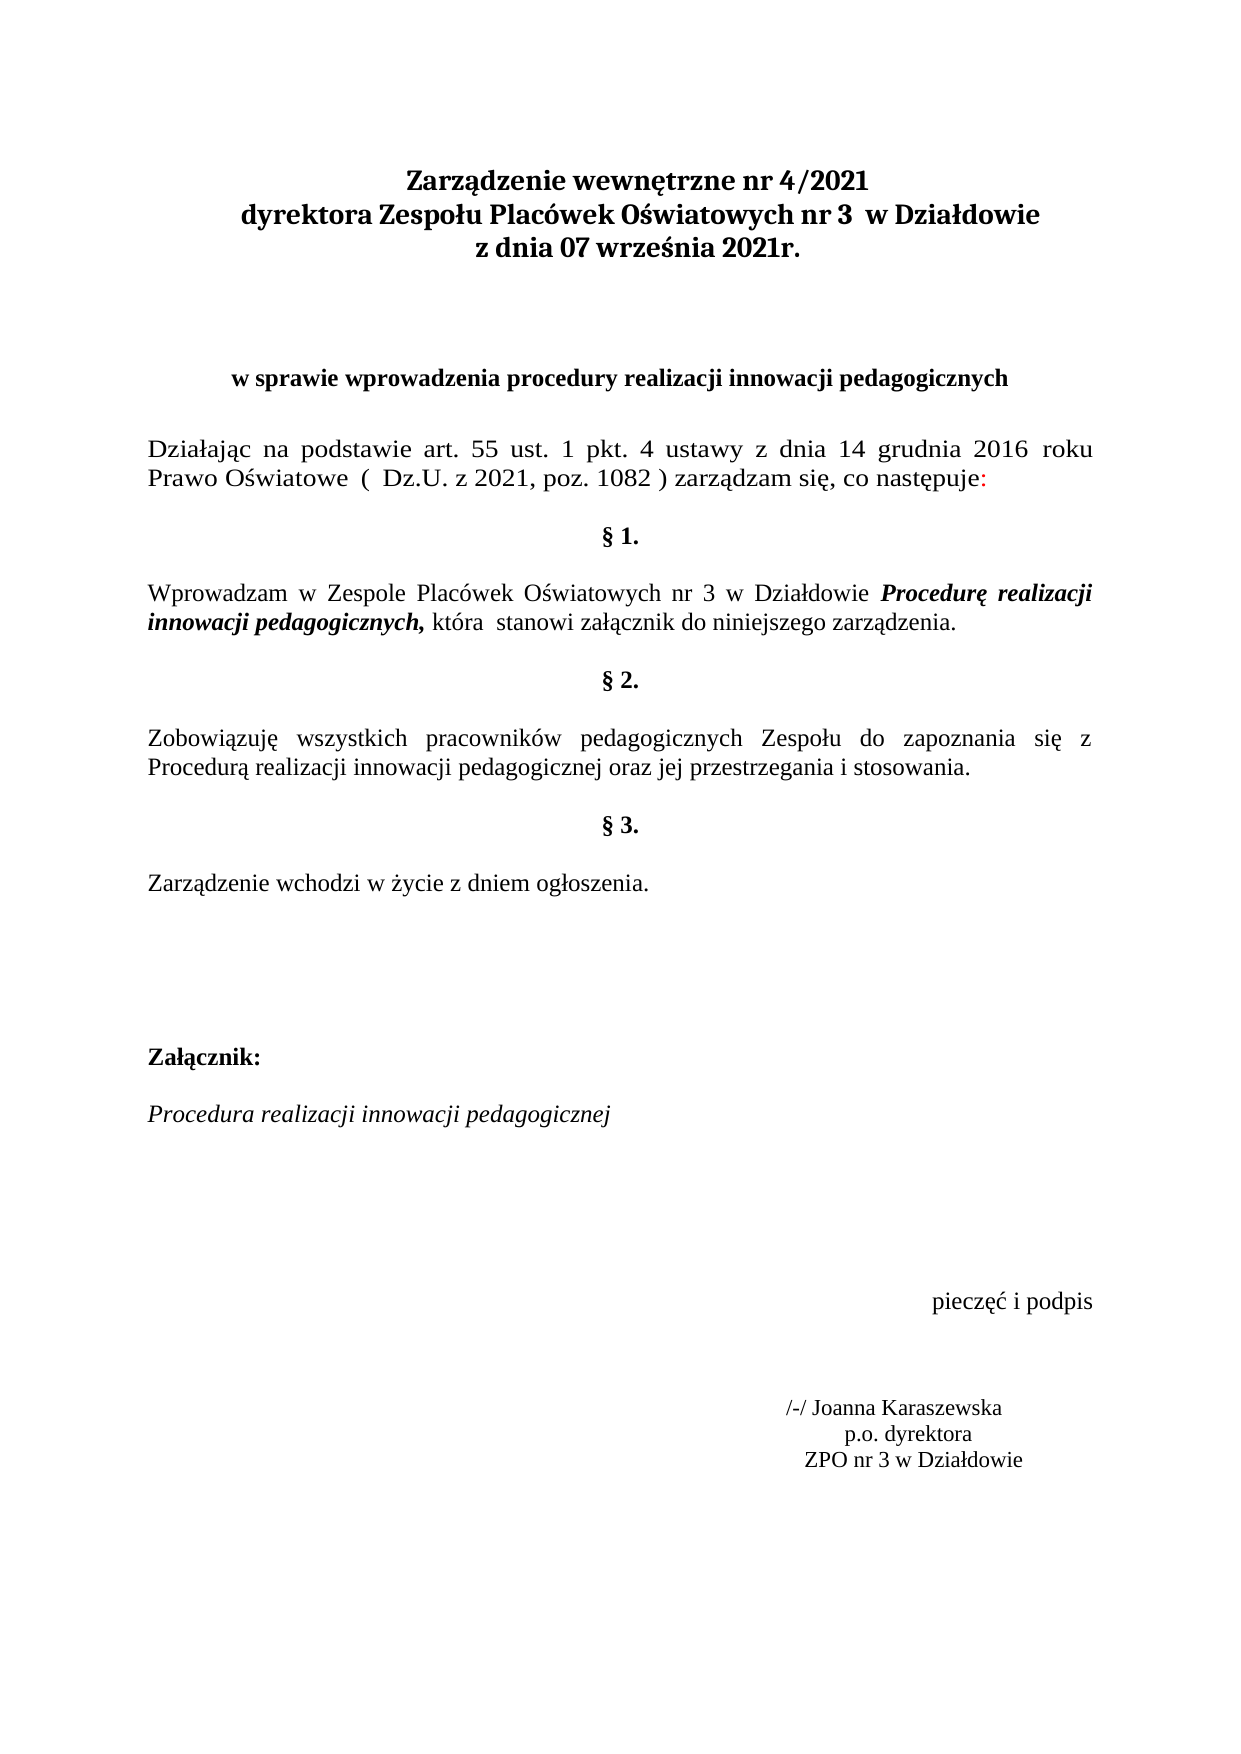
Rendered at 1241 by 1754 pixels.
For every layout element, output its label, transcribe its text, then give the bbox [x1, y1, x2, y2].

subtitle dyrektora Zespołu Placówek Oświatowych nr 3 w Działdowie [112, 198, 1163, 232]
text pieczęć i podpis [112, 1286, 1093, 1314]
text p.o. dyrektora [112, 1420, 1163, 1446]
text w sprawie wprowadzenia procedury realizacji innowacji pedagogicznych [112, 363, 1127, 391]
text Zobowiązuję wszystkich pracowników pedagogicznych Zespołu do zapoznania się z Procedurą realizacji innowacji pedagogicznej oraz jej przestrzegania i stosowania. [147, 723, 1092, 780]
text § 3. [332, 810, 908, 839]
subtitle z dnia 07 września 2021r. [112, 232, 1163, 265]
text Procedura realizacji innowacji pedagogicznej [147, 1099, 1163, 1128]
text Działając na podstawie art. 55 ust. 1 pkt. 4 ustawy z dnia 14 grudnia 2016 roku Prawo Oświatowe ( Dz.U. z 2021, poz. 1082 ) zarządzam się, co następuje: [147, 434, 1093, 492]
text /-/ Joanna Karaszewska [112, 1393, 1163, 1420]
subtitle Zarządzenie wewnętrzne nr 4/2021 [112, 164, 1163, 198]
text § 2. [332, 666, 908, 694]
text Zarządzenie wchodzi w życie z dniem ogłoszenia. [147, 868, 1163, 896]
text Załącznik: [147, 1042, 1163, 1070]
text § 1. [332, 521, 908, 549]
text Wprowadzam w Zespole Placówek Oświatowych nr 3 w Działdowie Procedurę realizacji innowacji pedagogicznych, która stanowi załącznik do niniejszego zarządzenia. [147, 578, 1092, 636]
text ZPO nr 3 w Działdowie [112, 1446, 1163, 1473]
